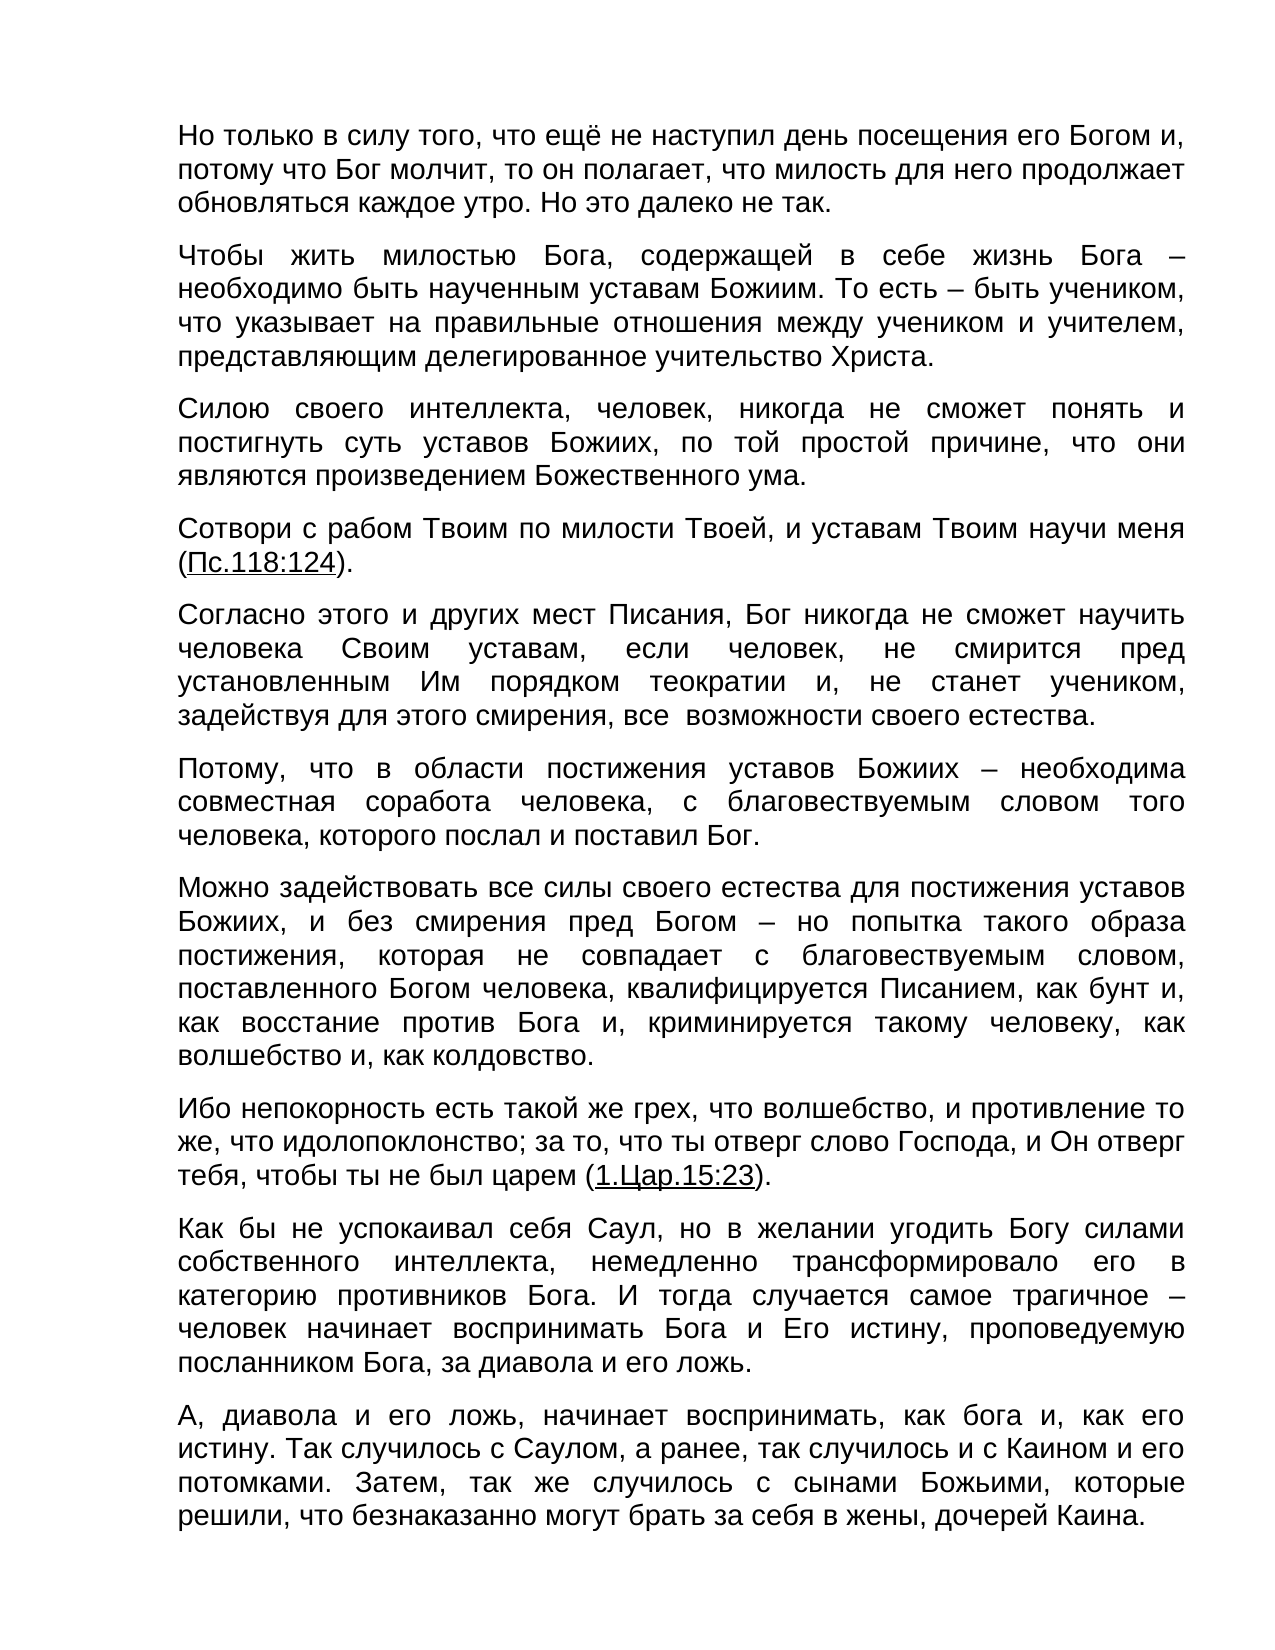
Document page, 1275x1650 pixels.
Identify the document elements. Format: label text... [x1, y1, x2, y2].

text А, диавола и его ложь, начинает воспринимать, как бога и, как его истину. Так случилось с Саулом, а ранее, так случилось и с Каином и его потомками. Затем, так же случилось с сынами Божьими, которые решили, что безнаказанно могут брать за себя в жены, дочерей Каина. [177, 1397, 1186, 1532]
text Ибо непокорность есть такой же грех, что волшебство, и противление то же, что идолопоклонство; за то, что ты отверг слово Господа, и Он отверг тебя, чтобы ты не был царем (1.Цар.15:23). [177, 1091, 1186, 1191]
text Согласно этого и других мест Писания, Бог никогда не сможет научить человека Своим уставам, если человек, не смирится пред установленным Им порядком теократии и, не станет учеником, задействуя для этого смирения, все возможности своего естества. [177, 597, 1186, 731]
text Но только в силу того, что ещё не наступил день посещения его Богом и, потому что Бог молчит, то он полагает, что милость для него продолжает обновляться каждое утро. Но это далеко не так. [177, 118, 1186, 219]
text Сотвори с рабом Твоим по милости Твоей, и уставам Твоим научи меня (Пс.118:124). [177, 511, 1186, 578]
text Чтобы жить милостью Бога, содержащей в себе жизнь Бога – необходимо быть наученным уставам Божиим. То есть – быть учеником, что указывает на правильные отношения между учеником и учителем, представляющим делегированное учительство Христа. [177, 238, 1186, 372]
text Как бы не успокаивал себя Саул, но в желании угодить Богу силами собственного интеллекта, немедленно трансформировало его в категорию противников Бога. И тогда случается самое трагичное – человек начинает воспринимать Бога и Его истину, проповедуемую посланником Бога, за диавола и его ложь. [177, 1211, 1186, 1378]
text Силою своего интеллекта, человек, никогда не сможет понять и постигнуть суть уставов Божиих, по той простой причине, что они являются произведением Божественного ума. [177, 391, 1186, 492]
text Можно задействовать все силы своего естества для постижения уставов Божиих, и без смирения пред Богом – но попытка такого образа постижения, которая не совпадает с благовествуемым словом, поставленного Богом человека, квалифицируется Писанием, как бунт и, как восстание против Бога и, криминируется такому человеку, как волшебство и, как колдовство. [177, 870, 1186, 1072]
text Потому, что в области постижения уставов Божиих – необходима совместная соработа человека, с благовествуемым словом того человека, которого послал и поставил Бог. [177, 751, 1186, 851]
